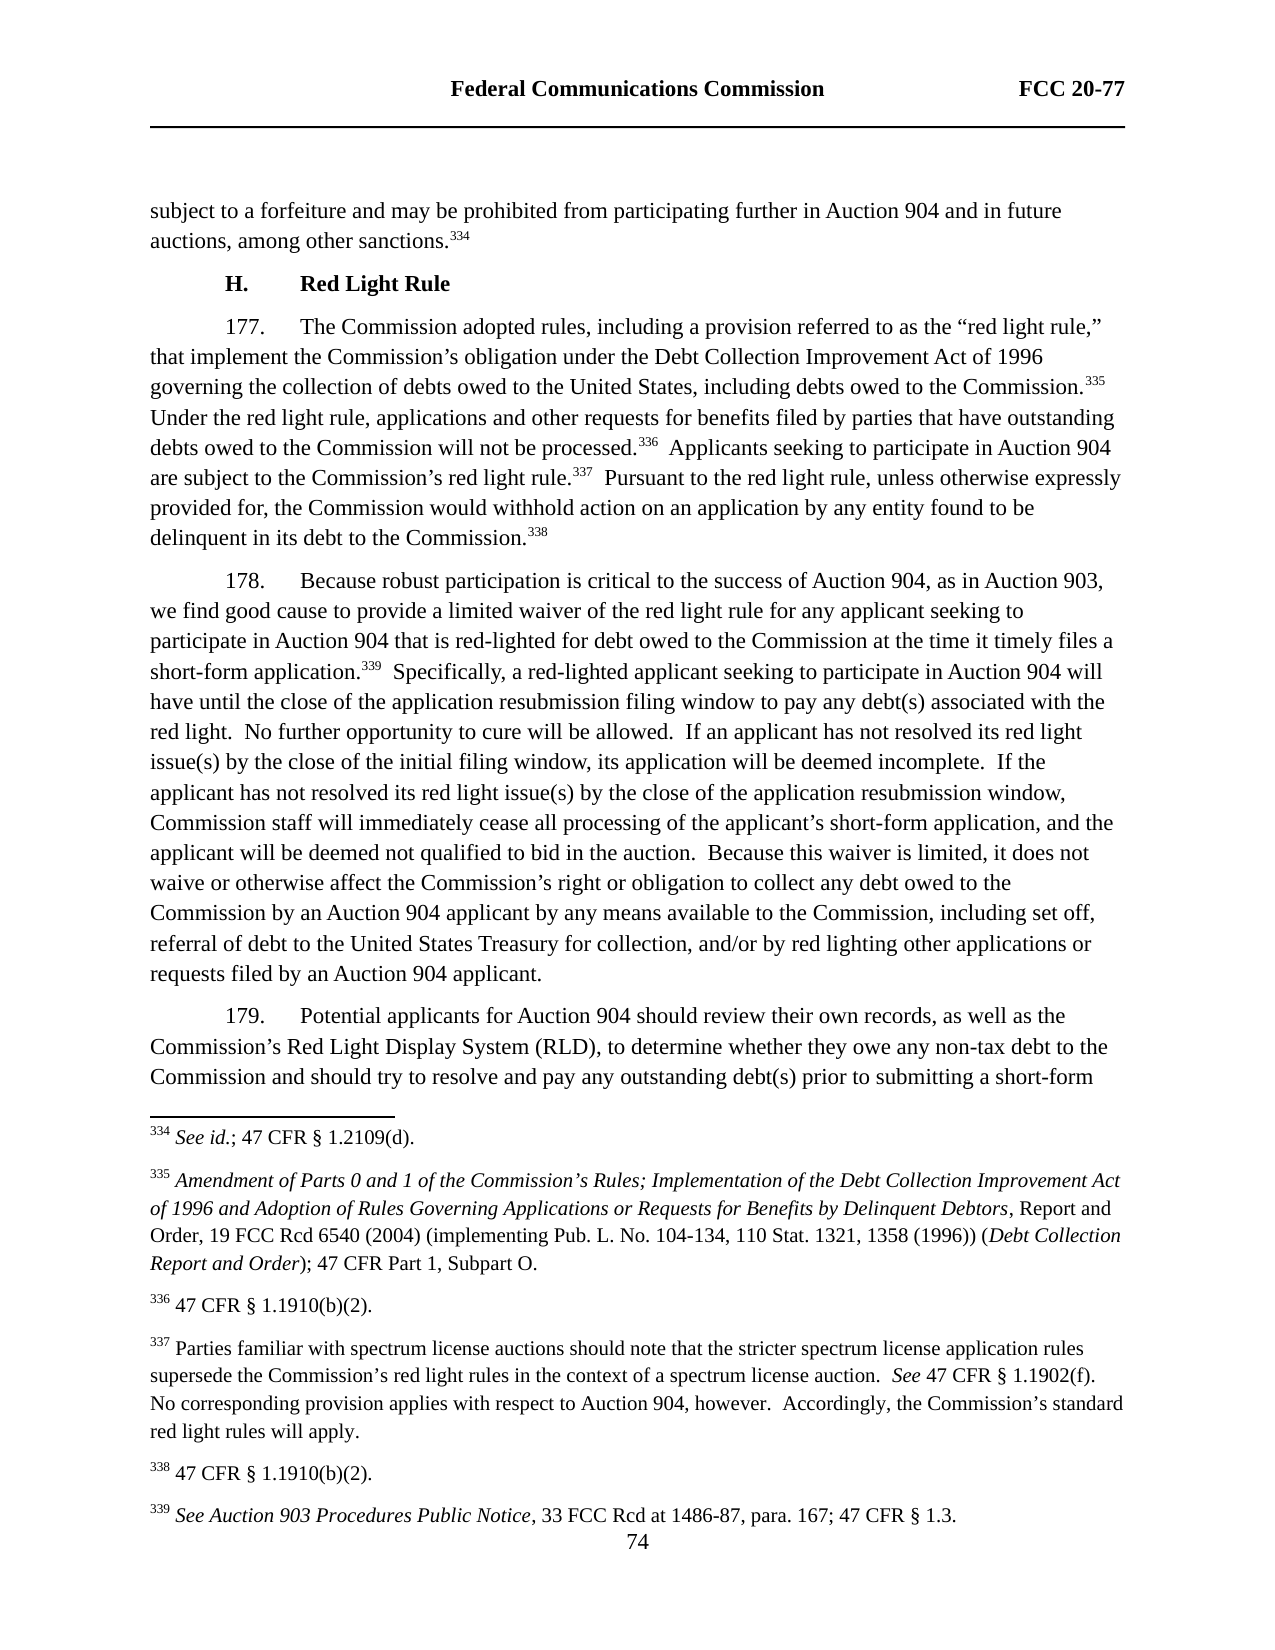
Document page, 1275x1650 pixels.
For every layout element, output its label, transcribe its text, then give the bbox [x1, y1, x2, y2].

text To the extent we become aware of specific allegations that suggest that violations of the federal antitrust laws may have occurred, we may refer such allegations to the United States Department of Justice for investigation. If an applicant is found to have violated the antitrust laws or the Commission’s rules in connection with its participation in the competitive bidding process, it may be subject to a forfeiture and may be prohibited from participating further in Auction 904 and in future auctions, among other sanctions. [150, 197, 1125, 254]
text Potential applicants for Auction 904 should review their own records, as well as the Commission’s Red Light Display System (RLD), to determine whether they owe any non-tax debt to the Commission and should try to resolve and pay any outstanding debt(s) prior to submitting a short-form application. The RLD enables a party to check the status of its account by individual FCC Registration Numbers (FRNs) and links other FRNs sharing the same Tax Identification Number (TIN) when determining whether there are outstanding delinquent debts. The RLD is available at http://www.fcc.gov/redlight/. Additional information is available at https://www.fcc.gov/debt_collection/. [150, 1002, 1125, 1089]
subtitle Red Light Rule [225, 270, 1125, 297]
text The Commission adopted rules, including a provision referred to as the “red light rule,” that implement the Commission’s obligation under the Debt Collection Improvement Act of 1996 governing the collection of debts owed to the United States, including debts owed to the Commission. Under the red light rule, applications and other requests for benefits filed by parties that have outstanding debts owed to the Commission will not be processed. Applicants seeking to participate in Auction 904 are subject to the Commission’s red light rule. Pursuant to the red light rule, unless otherwise expressly provided for, the Commission would withhold action on an application by any entity found to be delinquent in its debt to the Commission. [150, 313, 1125, 551]
text Because robust participation is critical to the success of Auction 904, as in Auction 903, we find good cause to provide a limited waiver of the red light rule for any applicant seeking to participate in Auction 904 that is red-lighted for debt owed to the Commission at the time it timely files a short-form application. Specifically, a red-lighted applicant seeking to participate in Auction 904 will have until the close of the application resubmission filing window to pay any debt(s) associated with the red light. No further opportunity to cure will be allowed. If an applicant has not resolved its red light issue(s) by the close of the initial filing window, its application will be deemed incomplete. If the applicant has not resolved its red light issue(s) by the close of the application resubmission window, Commission staff will immediately cease all processing of the applicant’s short-form application, and the applicant will be deemed not qualified to bid in the auction. Because this waiver is limited, it does not waive or otherwise affect the Commission’s right or obligation to collect any debt owed to the Commission by an Auction 904 applicant by any means available to the Commission, including set off, referral of debt to the United States Treasury for collection, and/or by red lighting other applications or requests filed by an Auction 904 applicant. [150, 567, 1125, 986]
